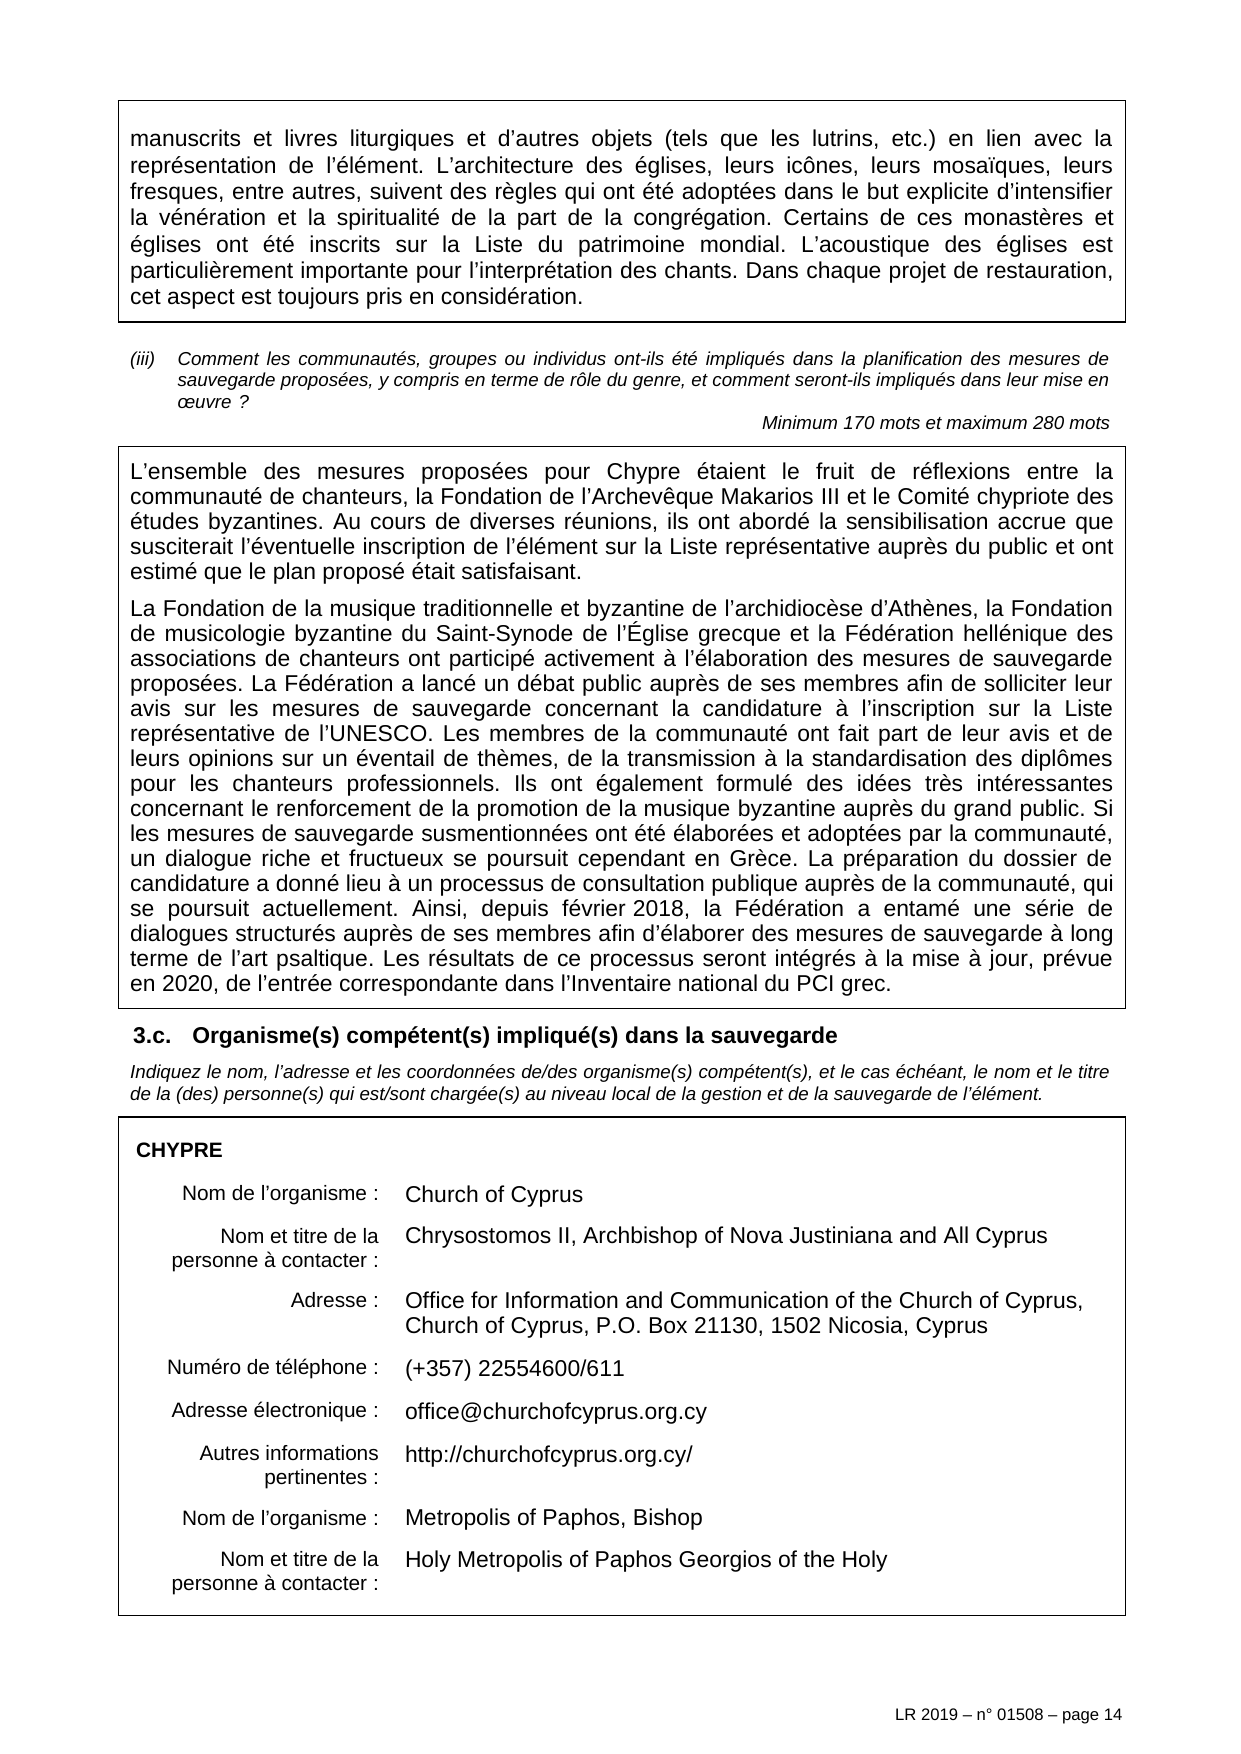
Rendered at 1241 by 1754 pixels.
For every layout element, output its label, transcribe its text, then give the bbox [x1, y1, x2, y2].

table_cell [119, 1118, 1125, 1615]
table_cell L’ensemble des mesures proposées pour Chypre étaient le fruit de réflexions entre la communauté de chanteurs, la Fondation de l’Archevêque Makarios III et le Comité chypriote des études byzantines. Au cours de diverses réunions, ils ont abordé la sensibilisation accrue que susciterait l’éventuelle inscription de l’élément sur la Liste représentative auprès du public et ont estimé que le plan proposé était satisfaisant. La Fondation de la musique traditionnelle et byzantine de l’archidiocèse d’Athènes, la Fondation de musicologie byzantine du Saint-Synode de l’Église grecque et la Fédération hellénique des associations de chanteurs ont participé activement à l’élaboration des mesures de sauvegarde proposées. La Fédération a lancé un débat public auprès de ses membres afin de solliciter leur avis sur les mesures de sauvegarde concernant la candidature à l’inscription sur la Liste représentative de l’UNESCO. Les membres de la communauté ont fait part de leur avis et de leurs opinions sur un éventail de thèmes, de la transmission à la standardisation des diplômes pour les chanteurs professionnels. Ils ont également formulé des idées très intéressantes concernant le renforcement de la promotion de la musique byzantine auprès du grand public. Si les mesures de sauvegarde susmentionnées ont été élaborées et adoptées par la communauté, un dialogue riche et fructueux se poursuit cependant en Grèce. La préparation du dossier de candidature a donné lieu à un processus de consultation publique auprès de la communauté, qui se poursuit actuellement. Ainsi, depuis février 2018, la Fédération a entamé une série de dialogues structurés auprès de ses membres afin d’élaborer des mesures de sauvegarde à long terme de l’art psaltique. Les résultats de ce processus seront intégrés à la mise à jour, prévue en 2020, de l’entrée correspondante dans l’Inventaire national du PCI grec. [119, 447, 1125, 1008]
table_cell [119, 101, 1125, 321]
table_cell 3.c. Organisme(s) compétent(s) impliqué(s) dans la sauvegarde Indiquez le nom, l’adresse et les coordonnées de/des organisme(s) compétent(s), et le cas échéant, le nom et le titre de la (des) personne(s) qui est/sont chargée(s) au niveau local de la gestion et de la sauvegarde de l’élément. [118, 1009, 1126, 1116]
table_cell Comment les communautés, groupes ou individus ont-ils été impliqués dans la planification des mesures de sauvegarde proposées, y compris en terme de rôle du genre, et comment seront-ils impliqués dans leur mise en œuvre ? Minimum 170 mots et maximum 280 mots [118, 323, 1126, 446]
